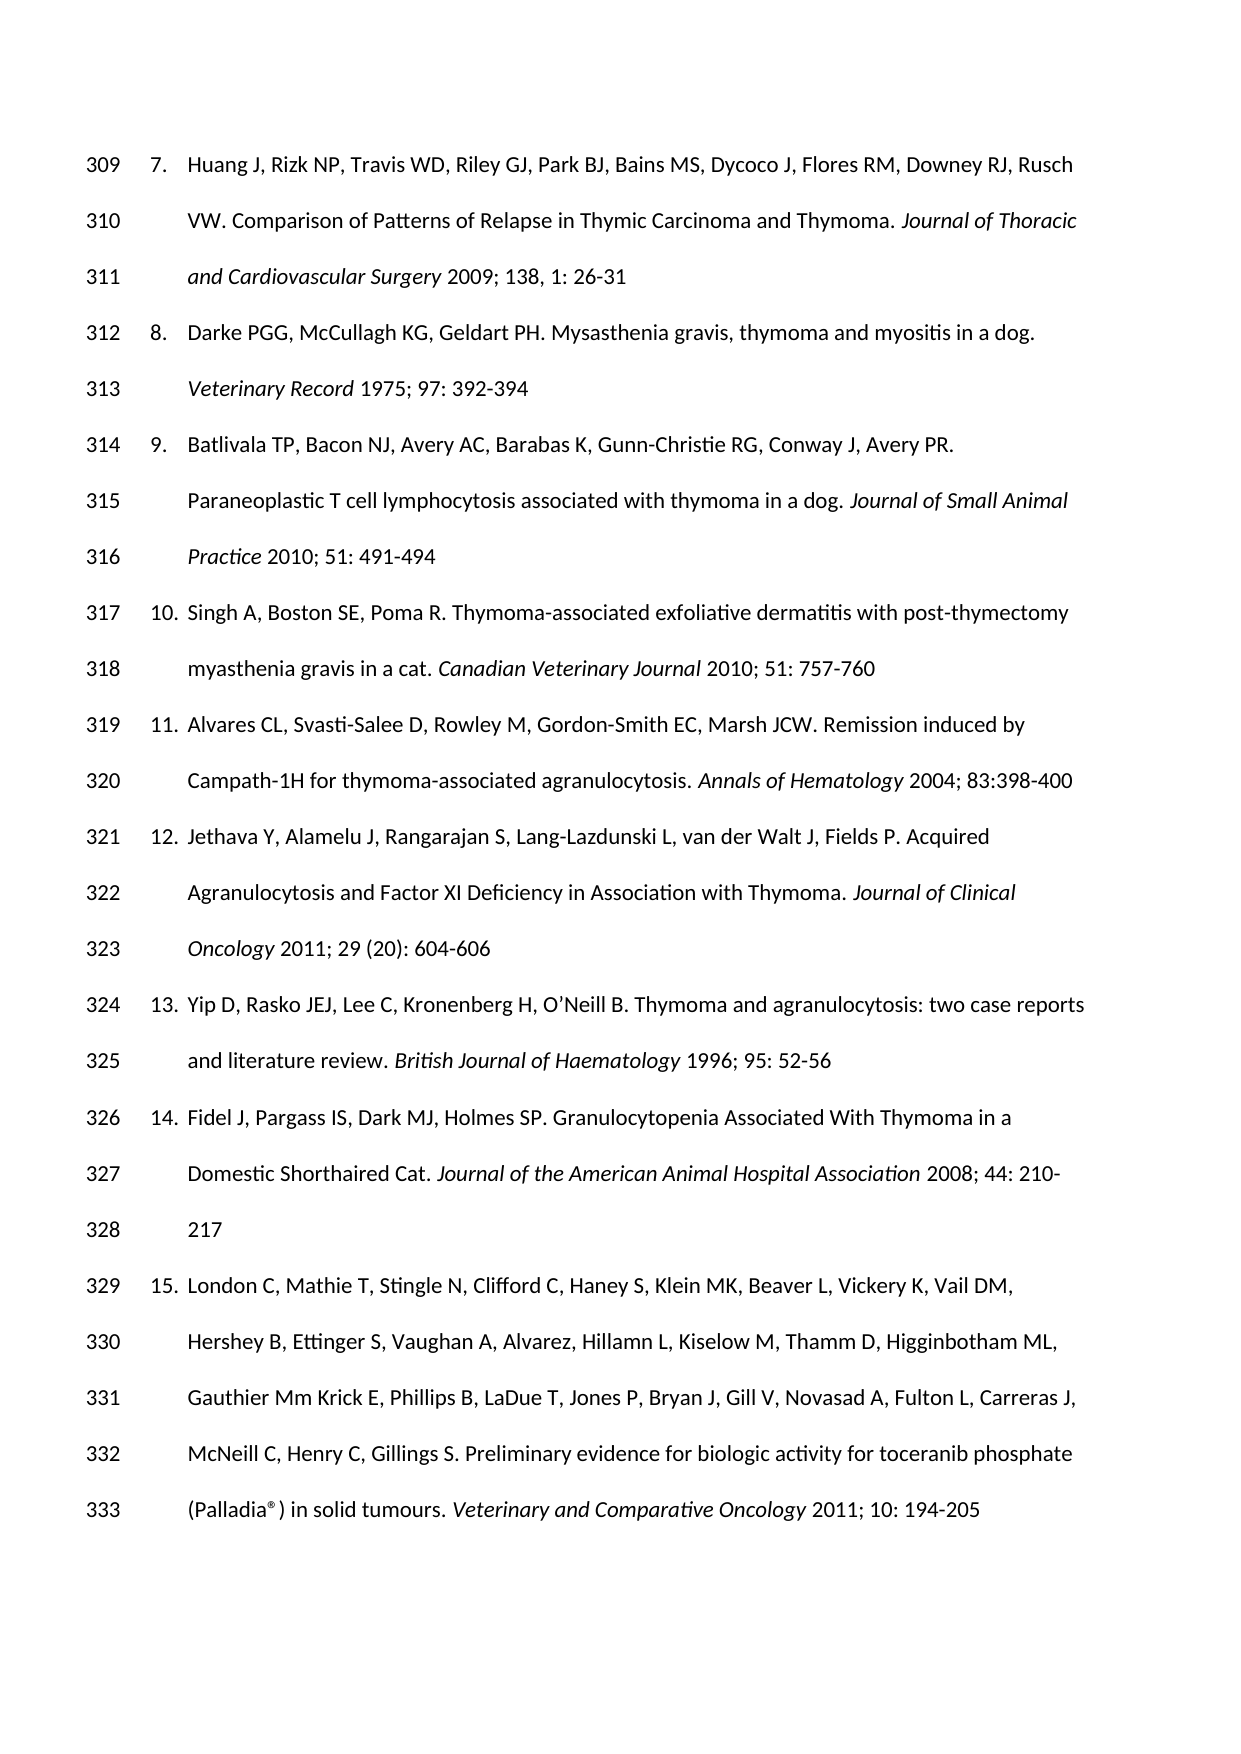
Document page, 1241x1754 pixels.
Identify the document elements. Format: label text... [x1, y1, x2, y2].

list Yip D, Rasko JEJ, Lee C, Kronenberg H, O’Neill B. Thymoma and agranulocytosis: two case reports and literature review. British Journal of Haematology 1996; 95: 52-56 [150, 991, 1090, 1075]
list Singh A, Boston SE, Poma R. Thymoma-associated exfoliative dermatitis with post-thymectomy myasthenia gravis in a cat. Canadian Veterinary Journal 2010; 51: 757-760 [150, 598, 1090, 682]
list Jethava Y, Alamelu J, Rangarajan S, Lang-Lazdunski L, van der Walt J, Fields P. Acquired Agranulocytosis and Factor XI Deficiency in Association with Thymoma. Journal of Clinical Oncology 2011; 29 (20): 604-606 [150, 822, 1090, 963]
list Darke PGG, McCullagh KG, Geldart PH. Mysasthenia gravis, thymoma and myositis in a dog. Veterinary Record 1975; 97: 392-394 [150, 318, 1090, 402]
list Alvares CL, Svasti-Salee D, Rowley M, Gordon-Smith EC, Marsh JCW. Remission induced by Campath-1H for thymoma-associated agranulocytosis. Annals of Hematology 2004; 83:398-400 [150, 710, 1090, 794]
list Batlivala TP, Bacon NJ, Avery AC, Barabas K, Gunn-Christie RG, Conway J, Avery PR. Paraneoplastic T cell lymphocytosis associated with thymoma in a dog. Journal of Small Animal Practice 2010; 51: 491-494 [150, 430, 1090, 570]
list Huang J, Rizk NP, Travis WD, Riley GJ, Park BJ, Bains MS, Dycoco J, Flores RM, Downey RJ, Rusch VW. Comparison of Patterns of Relapse in Thymic Carcinoma and Thymoma. Journal of Thoracic and Cardiovascular Surgery 2009; 138, 1: 26-31 [150, 150, 1090, 290]
list London C, Mathie T, Stingle N, Clifford C, Haney S, Klein MK, Beaver L, Vickery K, Vail DM, Hershey B, Ettinger S, Vaughan A, Alvarez, Hillamn L, Kiselow M, Thamm D, Higginbotham ML, Gauthier Mm Krick E, Phillips B, LaDue T, Jones P, Bryan J, Gill V, Novasad A, Fulton L, Carreras J, McNeill C, Henry C, Gillings S. Preliminary evidence for biologic activity for toceranib phosphate (Palladia®) in solid tumours. Veterinary and Comparative Oncology 2011; 10: 194-205 [150, 1271, 1090, 1523]
list Fidel J, Pargass IS, Dark MJ, Holmes SP. Granulocytopenia Associated With Thymoma in a Domestic Shorthaired Cat. Journal of the American Animal Hospital Association 2008; 44: 210-217 [150, 1103, 1090, 1243]
